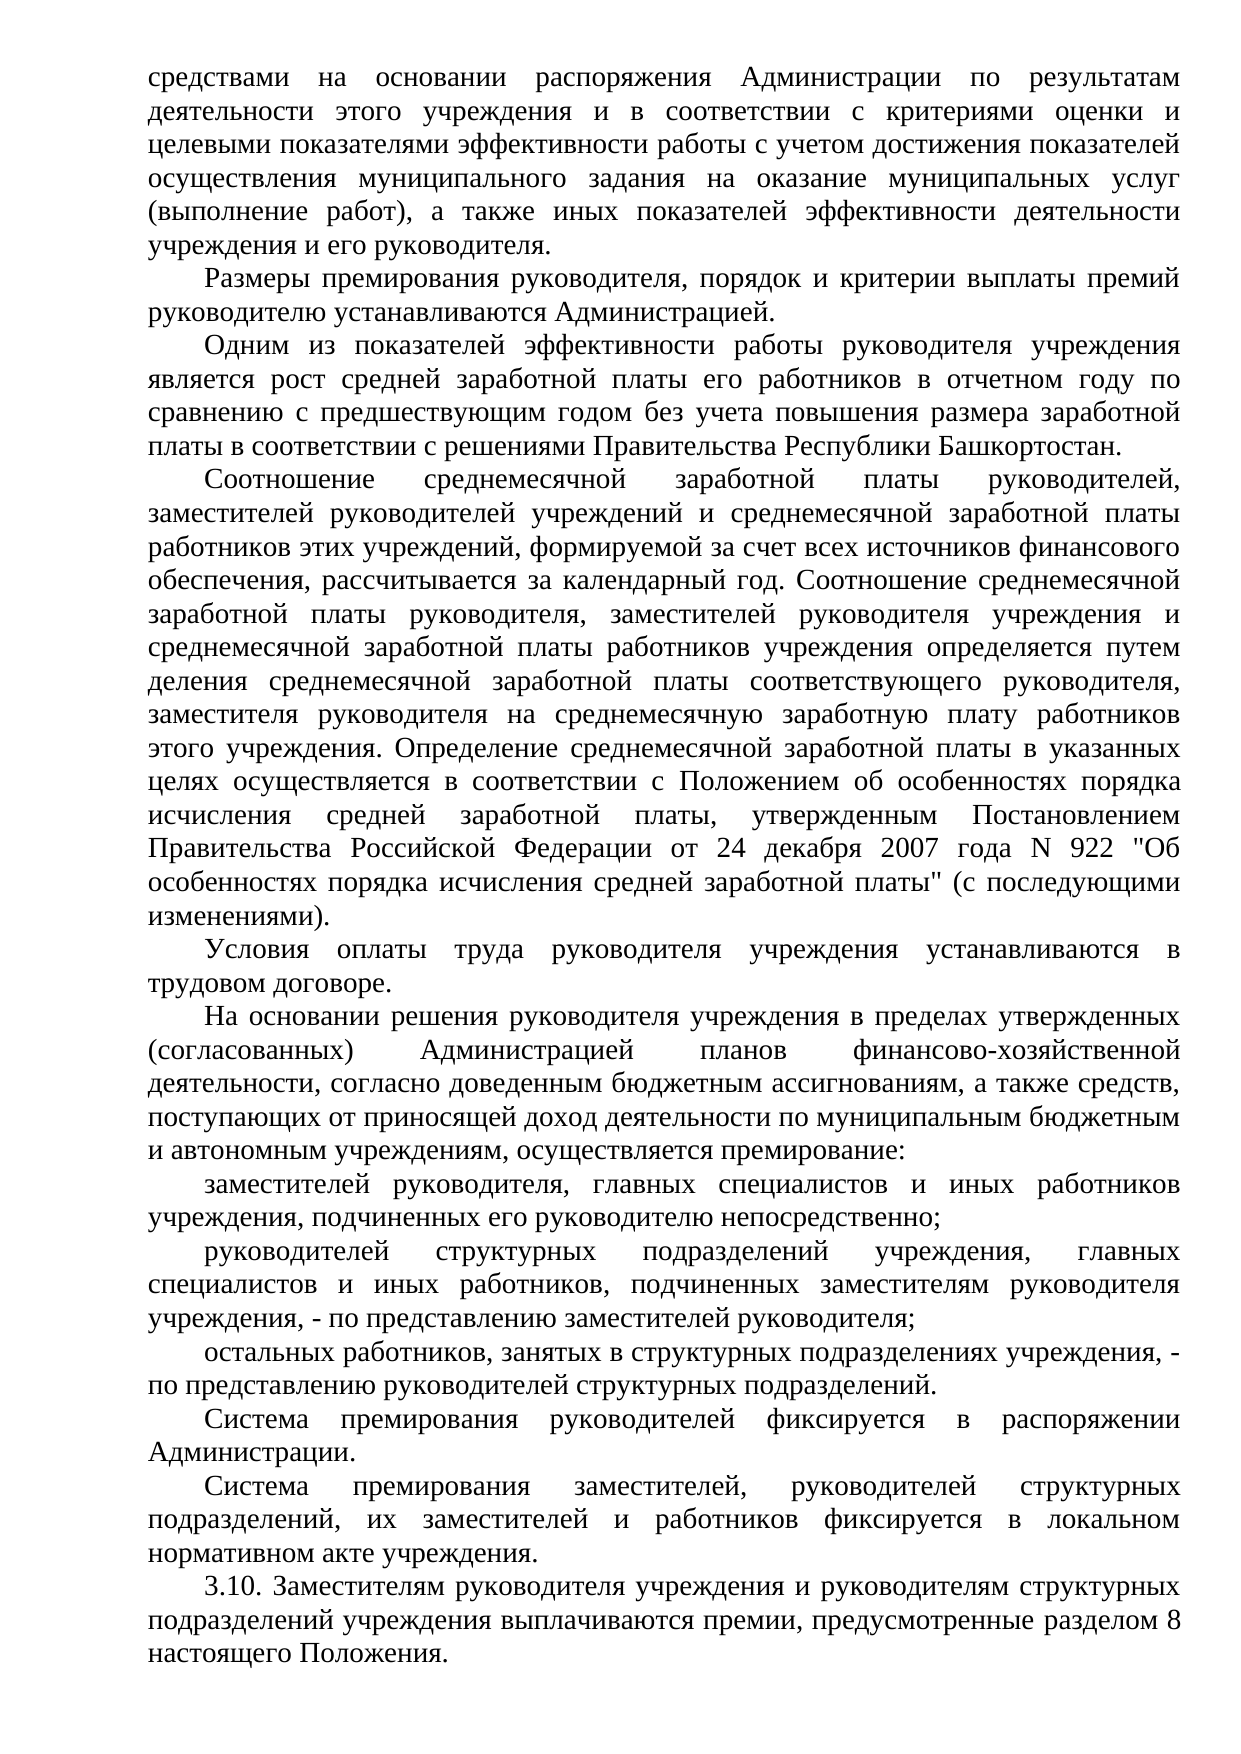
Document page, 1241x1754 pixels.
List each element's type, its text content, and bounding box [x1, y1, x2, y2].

text Условия оплаты труда руководителя учреждения устанавливаются в трудовом договоре. [148, 931, 1181, 998]
text 3.10. Заместителям руководителя учреждения и руководителям структурных подразделений учреждения выплачиваются премии, предусмотренные разделом 8 настоящего Положения. [148, 1568, 1181, 1669]
text руководителей структурных подразделений учреждения, главных специалистов и иных работников, подчиненных заместителям руководителя учреждения, - по представлению заместителей руководителя; [148, 1233, 1181, 1334]
text остальных работников, занятых в структурных подразделениях учреждения, - по представлению руководителей структурных подразделений. [148, 1334, 1181, 1401]
text Соотношение среднемесячной заработной платы руководителей, заместителей руководителей учреждений и среднемесячной заработной платы работников этих учреждений, формируемой за счет всех источников финансового обеспечения, рассчитывается за календарный год. Соотношение среднемесячной заработной платы руководителя, заместителей руководителя учреждения и среднемесячной заработной платы работников учреждения определяется путем деления среднемесячной заработной платы соответствующего руководителя, заместителя руководителя на среднемесячную заработную плату работников этого учреждения. Определение среднемесячной заработной платы в указанных целях осуществляется в соответствии с Положением об особенностях порядка исчисления средней заработной платы, утвержденным Постановлением Правительства Российской Федерации от 24 декабря 2007 года N 922 "Об особенностях порядка исчисления средней заработной платы" (с последующими изменениями). [148, 462, 1181, 931]
text заместителей руководителя, главных специалистов и иных работников учреждения, подчиненных его руководителю непосредственно; [148, 1166, 1181, 1233]
text Система премирования руководителей фиксируется в распоряжении Администрации. [148, 1401, 1181, 1468]
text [148, 59, 1181, 260]
text На основании решения руководителя учреждения в пределах утвержденных (согласованных) Администрацией планов финансово-хозяйственной деятельности, согласно доведенным бюджетным ассигнованиям, а также средств, поступающих от приносящей доход деятельности по муниципальным бюджетным и автономным учреждениям, осуществляется премирование: [148, 998, 1181, 1166]
text Размеры премирования руководителя, порядок и критерии выплаты премий руководителю устанавливаются Администрацией. [148, 260, 1181, 327]
text Одним из показателей эффективности работы руководителя учреждения является рост средней заработной платы его работников в отчетном году по сравнению с предшествующим годом без учета повышения размера заработной платы в соответствии с решениями Правительства Республики Башкортостан. [148, 327, 1181, 462]
text Система премирования заместителей, руководителей структурных подразделений, их заместителей и работников фиксируется в локальном нормативном акте учреждения. [148, 1468, 1181, 1568]
